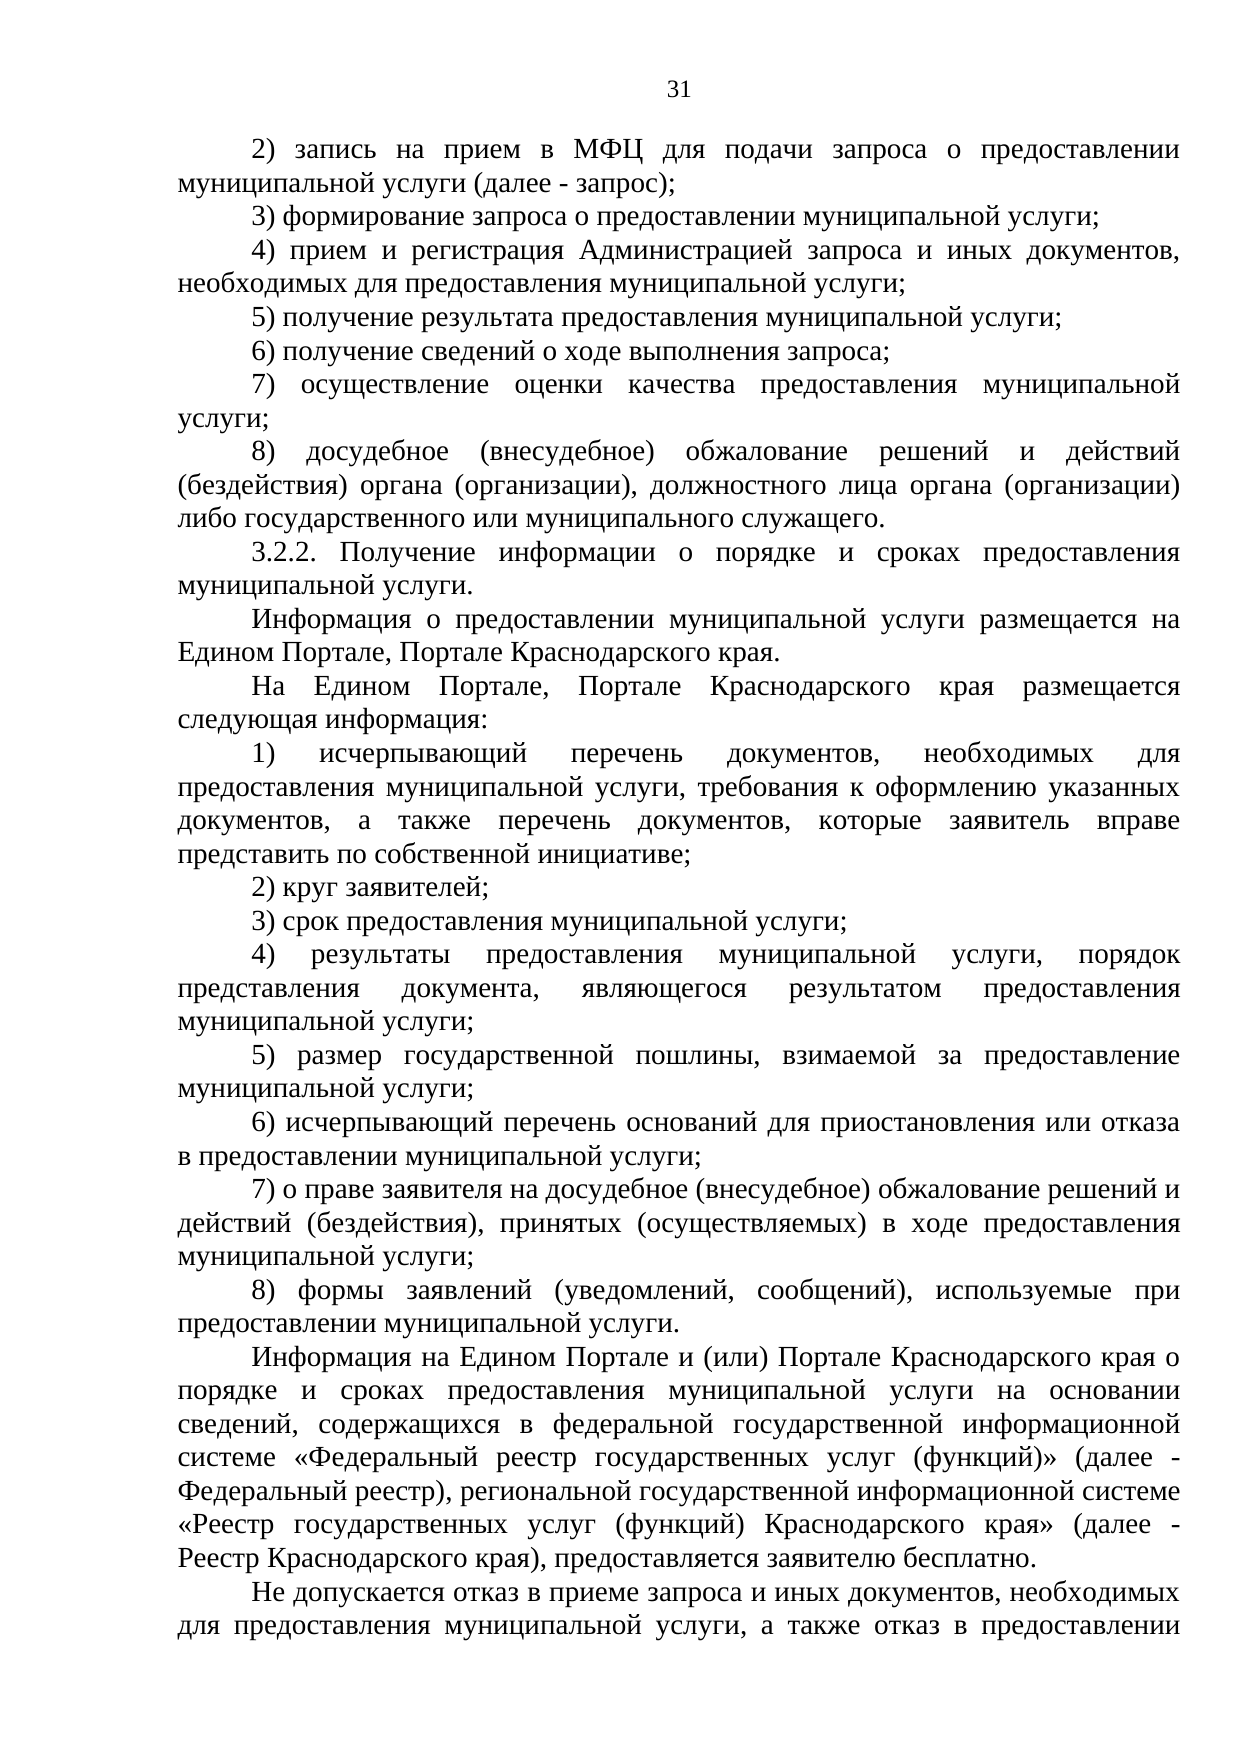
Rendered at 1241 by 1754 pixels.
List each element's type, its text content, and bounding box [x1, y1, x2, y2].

text 4) результаты предоставления муниципальной услуги, порядок представления документа, являющегося результатом предоставления муниципальной услуги; [177, 936, 1181, 1037]
text Информация на Едином Портале и (или) Портале Краснодарского края о порядке и сроках предоставления муниципальной услуги на основании сведений, содержащихся в федеральной государственной информационной системе «Федеральный реестр государственных услуг (функций)» (далее - Федеральный реестр), региональной государственной информационной системе «Реестр государственных услуг (функций) Краснодарского края» (далее - Реестр Краснодарского края), предоставляется заявителю бесплатно. [177, 1339, 1181, 1574]
text 8) досудебное (внесудебное) обжалование решений и действий (бездействия) органа (организации), должностного лица органа (организации) либо государственного или муниципального служащего. [177, 433, 1181, 534]
text 2) круг заявителей; [177, 869, 1181, 903]
text 5) размер государственной пошлины, взимаемой за предоставление муниципальной услуги; [177, 1037, 1181, 1104]
text На Едином Портале, Портале Краснодарского края размещается следующая информация: [177, 668, 1181, 735]
text 7) о праве заявителя на досудебное (внесудебное) обжалование решений и действий (бездействия), принятых (осуществляемых) в ходе предоставления муниципальной услуги; [177, 1171, 1181, 1272]
text 1) исчерпывающий перечень документов, необходимых для предоставления муниципальной услуги, требования к оформлению указанных документов, а также перечень документов, которые заявитель вправе представить по собственной инициативе; [177, 735, 1181, 869]
text 4) прием и регистрация Администрацией запроса и иных документов, необходимых для предоставления муниципальной услуги; [177, 232, 1181, 299]
text 2) запись на прием в МФЦ для подачи запроса о предоставлении муниципальной услуги (далее - запрос); [177, 131, 1181, 198]
text Информация о предоставлении муниципальной услуги размещается на Едином Портале, Портале Краснодарского края. [177, 601, 1181, 668]
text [177, 1574, 1181, 1641]
text 3) формирование запроса о предоставлении муниципальной услуги; [177, 198, 1181, 232]
text 5) получение результата предоставления муниципальной услуги; [177, 299, 1181, 333]
text 7) осуществление оценки качества предоставления муниципальной услуги; [177, 366, 1181, 433]
text 6) получение сведений о ходе выполнения запроса; [177, 333, 1181, 366]
text 3) срок предоставления муниципальной услуги; [177, 903, 1181, 936]
text 6) исчерпывающий перечень оснований для приостановления или отказа в предоставлении муниципальной услуги; [177, 1104, 1181, 1171]
text 8) формы заявлений (уведомлений, сообщений), используемые при предоставлении муниципальной услуги. [177, 1272, 1181, 1339]
text 3.2.2. Получение информации о порядке и сроках предоставления муниципальной услуги. [177, 534, 1181, 601]
